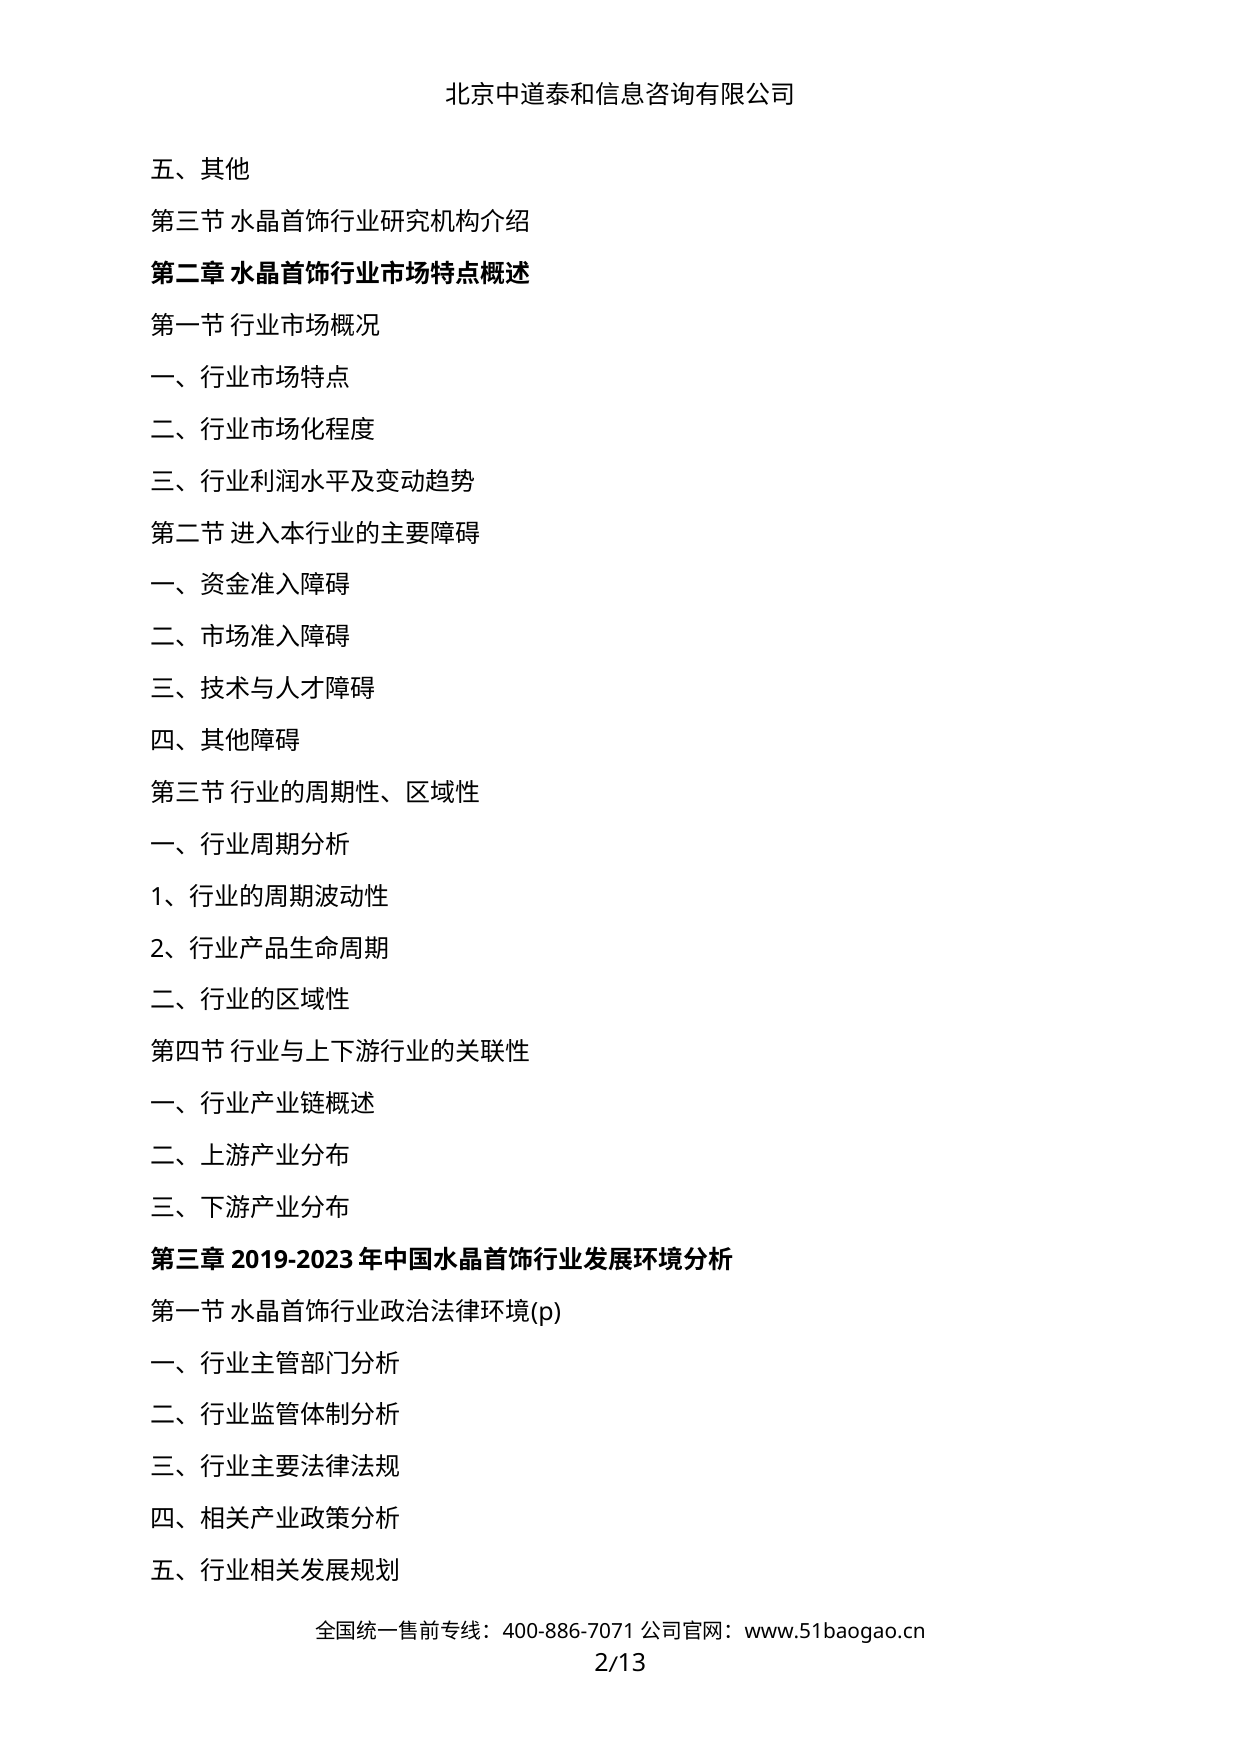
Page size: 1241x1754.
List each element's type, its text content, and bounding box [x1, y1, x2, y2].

text 三、行业利润水平及变动趋势 [150, 461, 1090, 497]
text 第四节 行业与上下游行业的关联性 [150, 1032, 1090, 1068]
text 第一节 水晶首饰行业政治法律环境(p) [150, 1291, 1090, 1327]
text 二、行业市场化程度 [150, 409, 1090, 446]
text 五、其他 [150, 150, 1090, 186]
text 三、行业主要法律法规 [150, 1447, 1090, 1483]
text 一、行业主管部门分析 [150, 1343, 1090, 1379]
text 一、行业周期分析 [150, 824, 1090, 861]
text 第三节 水晶首饰行业研究机构介绍 [150, 202, 1090, 238]
text 1、行业的周期波动性 [150, 876, 1090, 912]
text 第二章 水晶首饰行业市场特点概述 [150, 254, 1090, 290]
text 二、上游产业分布 [150, 1136, 1090, 1172]
text 一、行业市场特点 [150, 357, 1090, 394]
text 二、市场准入障碍 [150, 617, 1090, 653]
text 三、技术与人才障碍 [150, 669, 1090, 705]
text 四、其他障碍 [150, 721, 1090, 757]
text 四、相关产业政策分析 [150, 1499, 1090, 1535]
text 2、行业产品生命周期 [150, 928, 1090, 964]
text 一、行业产业链概述 [150, 1084, 1090, 1120]
text 第二节 进入本行业的主要障碍 [150, 513, 1090, 549]
text 第一节 行业市场概况 [150, 306, 1090, 342]
text 五、行业相关发展规划 [150, 1551, 1090, 1587]
text 第三节 行业的周期性、区域性 [150, 772, 1090, 809]
text 一、资金准入障碍 [150, 565, 1090, 601]
text 第三章 2019-2023年中国水晶首饰行业发展环境分析 [150, 1239, 1090, 1276]
text 二、行业监管体制分析 [150, 1395, 1090, 1431]
text 二、行业的区域性 [150, 980, 1090, 1016]
text 三、下游产业分布 [150, 1187, 1090, 1224]
